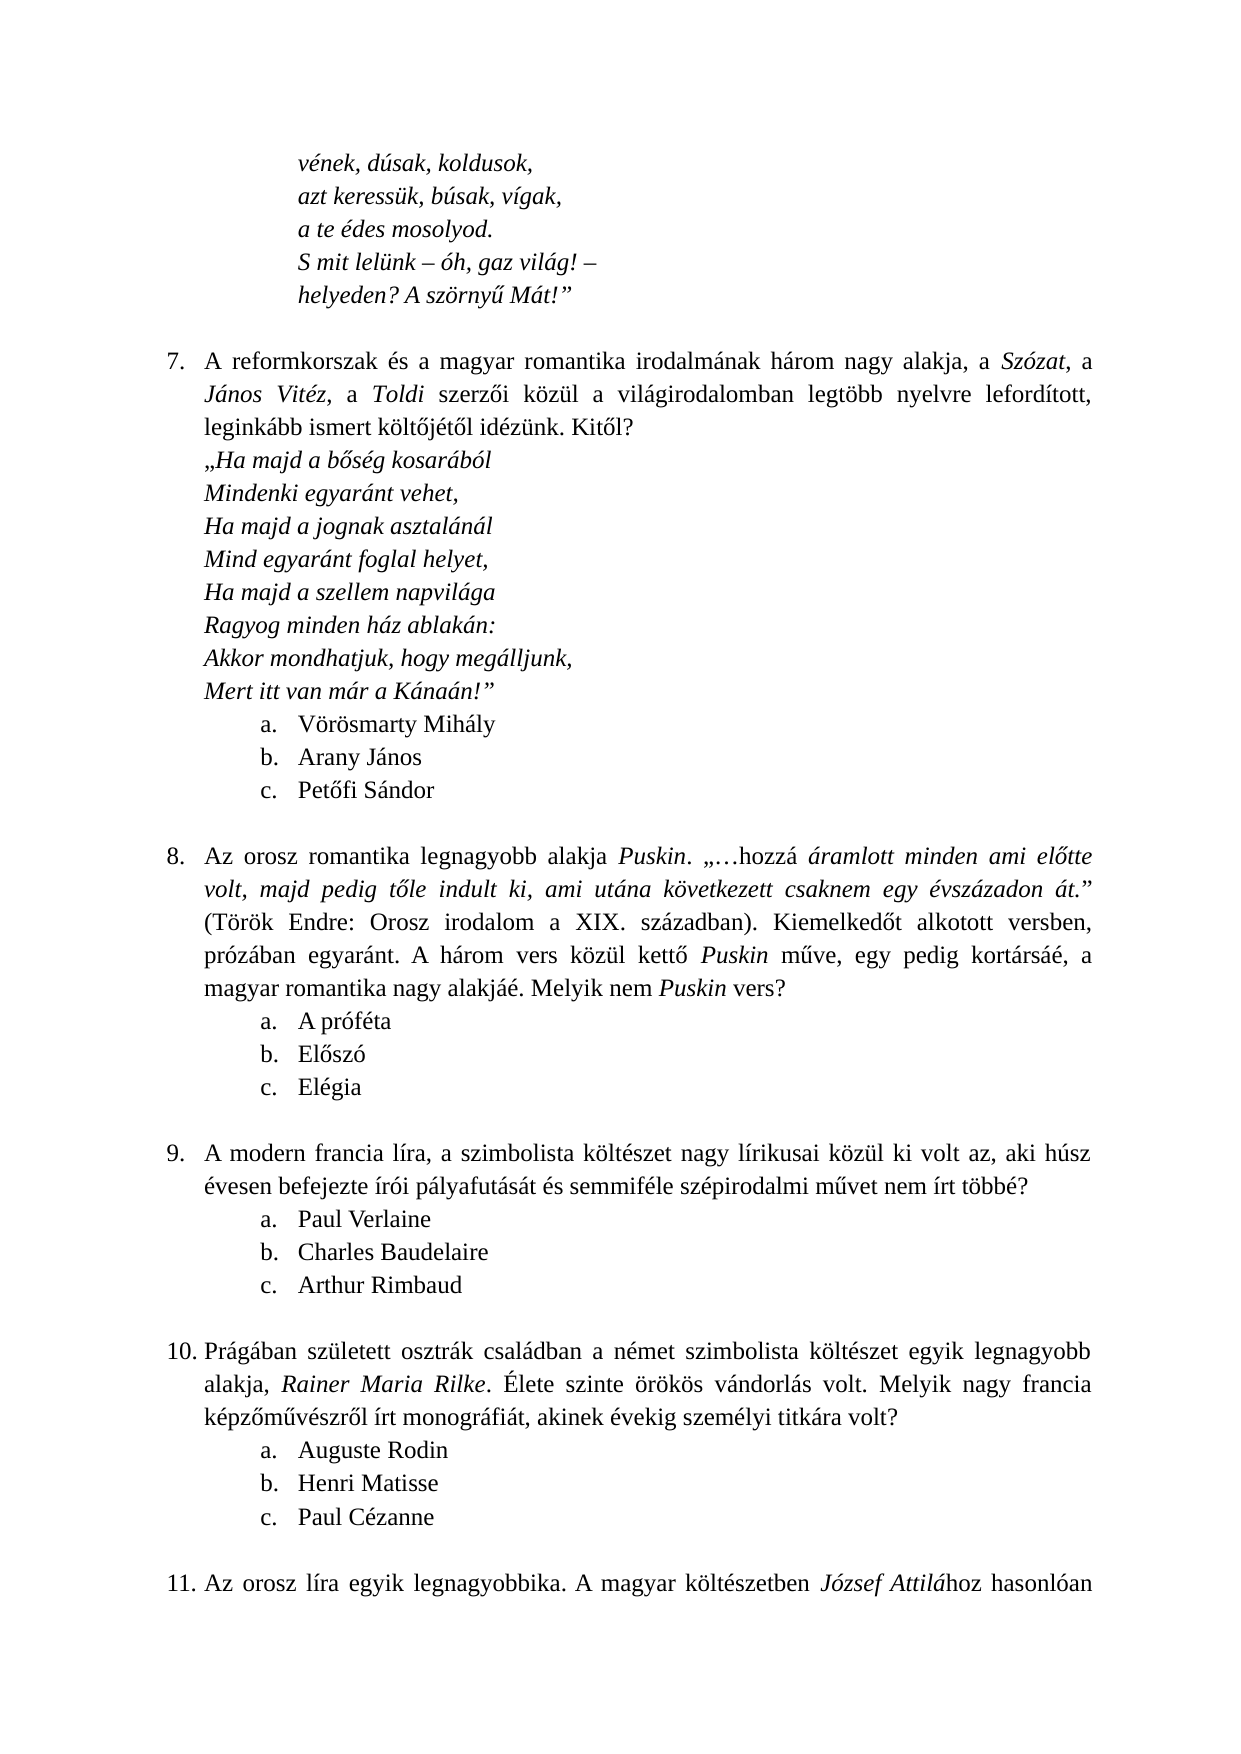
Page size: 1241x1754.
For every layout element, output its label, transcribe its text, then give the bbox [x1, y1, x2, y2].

text vének, dúsak, koldusok, [298, 148, 1092, 176]
text azt keressük, búsak, vígak, [298, 181, 1092, 209]
list Petőfi Sándor [260, 775, 1092, 804]
list Előszó [260, 1039, 1092, 1068]
list Prágában született osztrák családban a német szimbolista költészet egyik legnagyobb alakja, Rainer Maria Rilke. Élete szinte örökös vándorlás volt. Melyik nagy francia képzőművészről írt monográfiát, akinek évekig személyi titkára volt? [166, 1336, 1092, 1431]
text a te édes mosolyod. [298, 214, 1092, 242]
list A modern francia líra, a szimbolista költészet nagy lírikusai közül ki volt az, aki húsz évesen befejezte írói pályafutását és semmiféle szépirodalmi művet nem írt többé? [166, 1138, 1092, 1200]
list Henri Matisse [260, 1468, 1092, 1497]
text helyeden? A szörnyű Mát!” [298, 280, 1092, 308]
list Auguste Rodin [260, 1436, 1092, 1464]
list A reformkorszak és a magyar romantika irodalmának három nagy alakja, a Szózat, a János Vitéz, a Toldi szerzői közül a világirodalomban legtöbb nyelvre lefordított, leginkább ismert költőjétől idézünk. Kitől? [166, 346, 1092, 441]
list Paul Verlaine [260, 1204, 1092, 1233]
list Elégia [260, 1072, 1092, 1101]
list Charles Baudelaire [260, 1237, 1092, 1266]
text „Ha majd a bőség kosarából Mindenki egyaránt vehet, Ha majd a jognak asztalánál Mind egyaránt foglal helyet, Ha majd a szellem napvilága Ragyog minden ház ablakán: Akkor mondhatjuk, hogy megálljunk, Mert itt van már a Kánaán!” [204, 445, 1092, 705]
list Arthur Rimbaud [260, 1270, 1092, 1299]
list Arany János [260, 742, 1092, 771]
list Paul Cézanne [260, 1502, 1092, 1530]
text S mit lelünk – óh, gaz világ! – [298, 247, 1092, 276]
list Az orosz romantika legnagyobb alakja Puskin. „…hozzá áramlott minden ami előtte volt, majd pedig tőle indult ki, ami utána következett csaknem egy évszázadon át.” (Török Endre: Orosz irodalom a XIX. században). Kiemelkedőt alkotott versben, prózában egyaránt. A három vers közül kettő Puskin műve, egy pedig kortársáé, a magyar romantika nagy alakjáé. Melyik nem Puskin vers? [166, 841, 1092, 1002]
list Vörösmarty Mihály [260, 709, 1092, 738]
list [166, 1568, 1092, 1596]
list A próféta [260, 1006, 1092, 1035]
